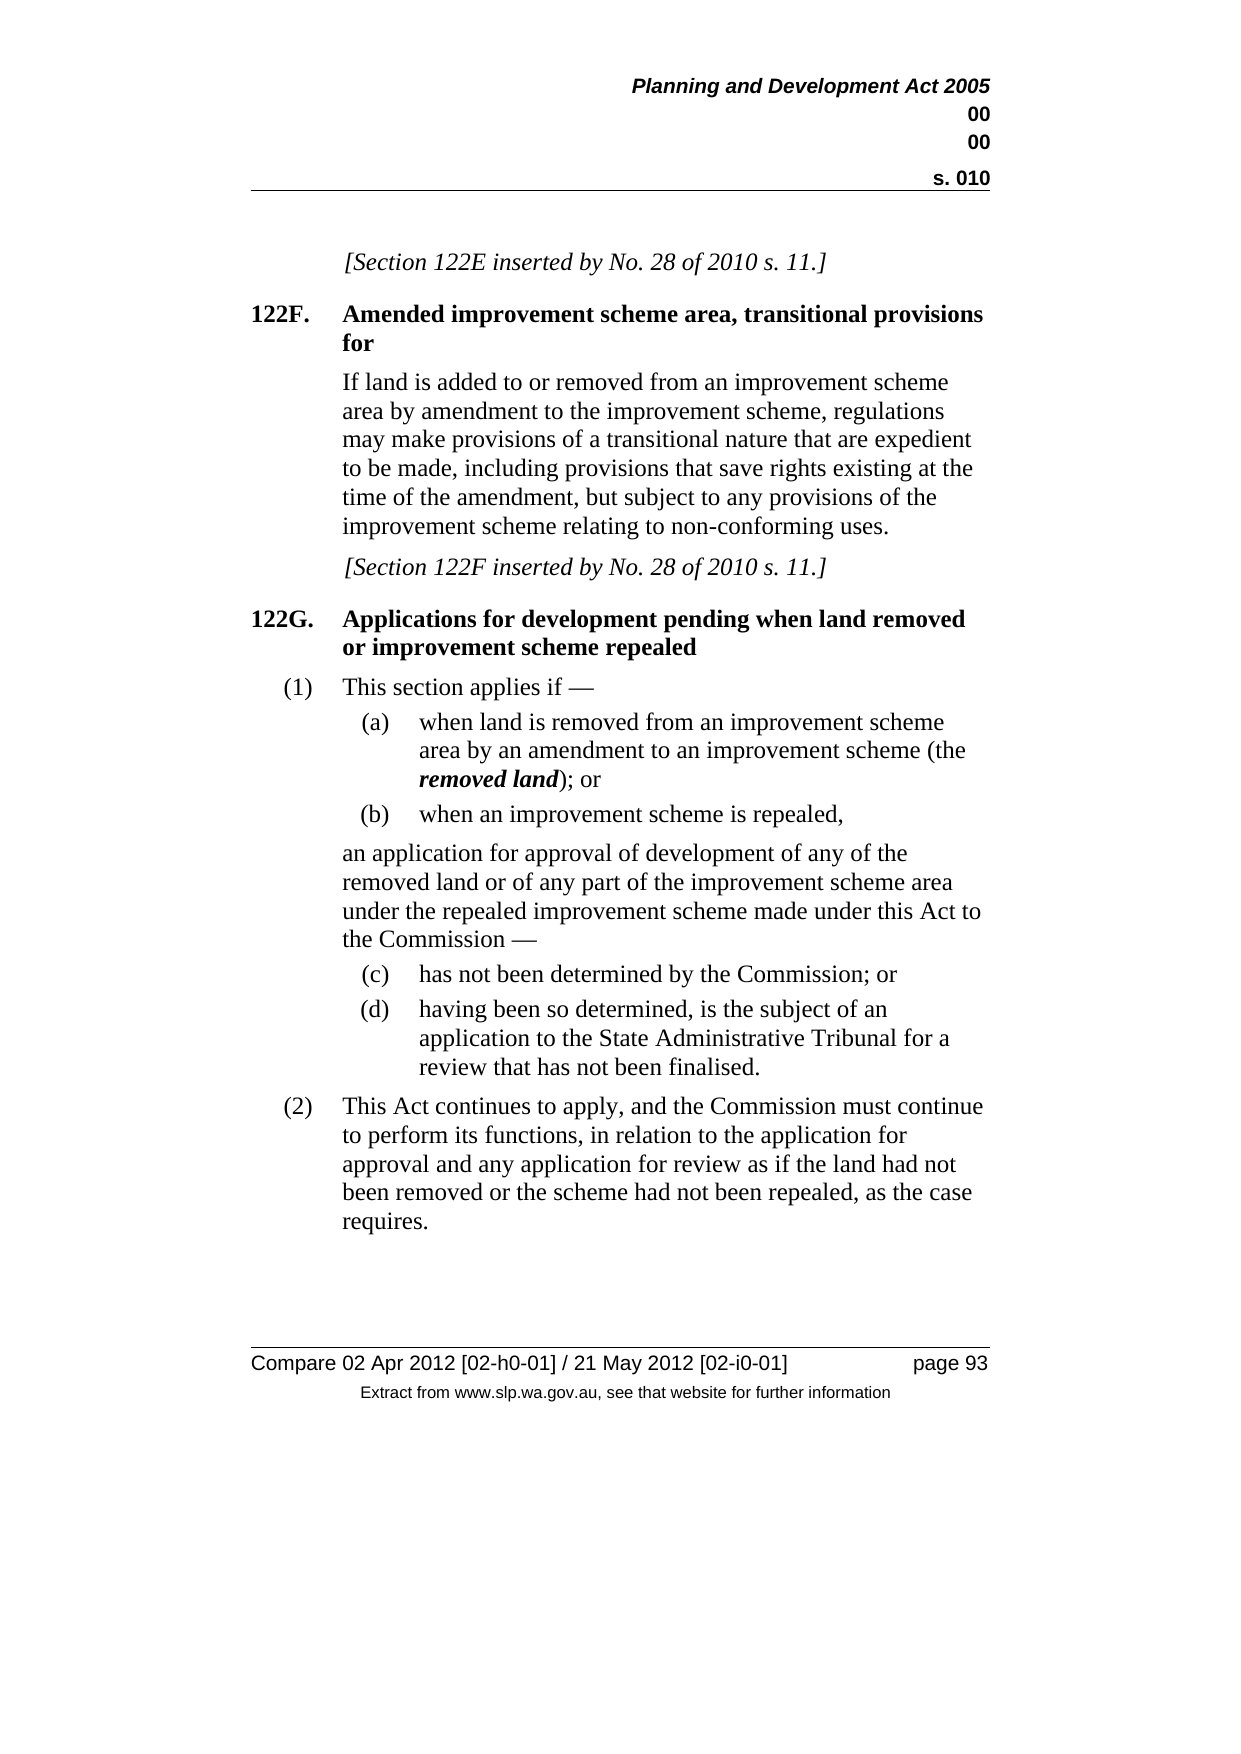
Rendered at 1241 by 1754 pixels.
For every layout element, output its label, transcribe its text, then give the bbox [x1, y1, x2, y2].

text (c) has not been determined by the Commission; or [251, 959, 990, 988]
text (b) when an improvement scheme is repealed, [251, 799, 990, 828]
text [Section 122E inserted by No. 28 of 2010 s. 11.] [251, 247, 990, 276]
text If land is added to or removed from an improvement scheme area by amendment to the improvement scheme, regulations may make provisions of a transitional nature that are expedient to be made, including provisions that save rights existing at the time of the amendment, but subject to any provisions of the improvement scheme relating to non-conforming uses. [251, 367, 990, 539]
subtitle 122F. Amended improvement scheme area, transitional provisions for [251, 299, 990, 357]
subtitle 122G. Applications for development pending when land removed or improvement scheme repealed [251, 604, 990, 661]
text (2) This Act continues to apply, and the Commission must continue to perform its functions, in relation to the application for approval and any application for review as if the land had not been removed or the scheme had not been repealed, as the case requires. [251, 1091, 990, 1235]
text (a) when land is removed from an improvement scheme area by an amendment to an improvement scheme (the removed land); or [251, 707, 990, 793]
text (1) This section applies if — [251, 672, 990, 700]
text [Section 122F inserted by No. 28 of 2010 s. 11.] [251, 552, 990, 581]
text an application for approval of development of any of the removed land or of any part of the improvement scheme area under the repealed improvement scheme made under this Act to the Commission — [251, 838, 990, 953]
text (d) having been so determined, is the subject of an application to the State Administrative Tribunal for a review that has not been finalised. [251, 994, 990, 1081]
